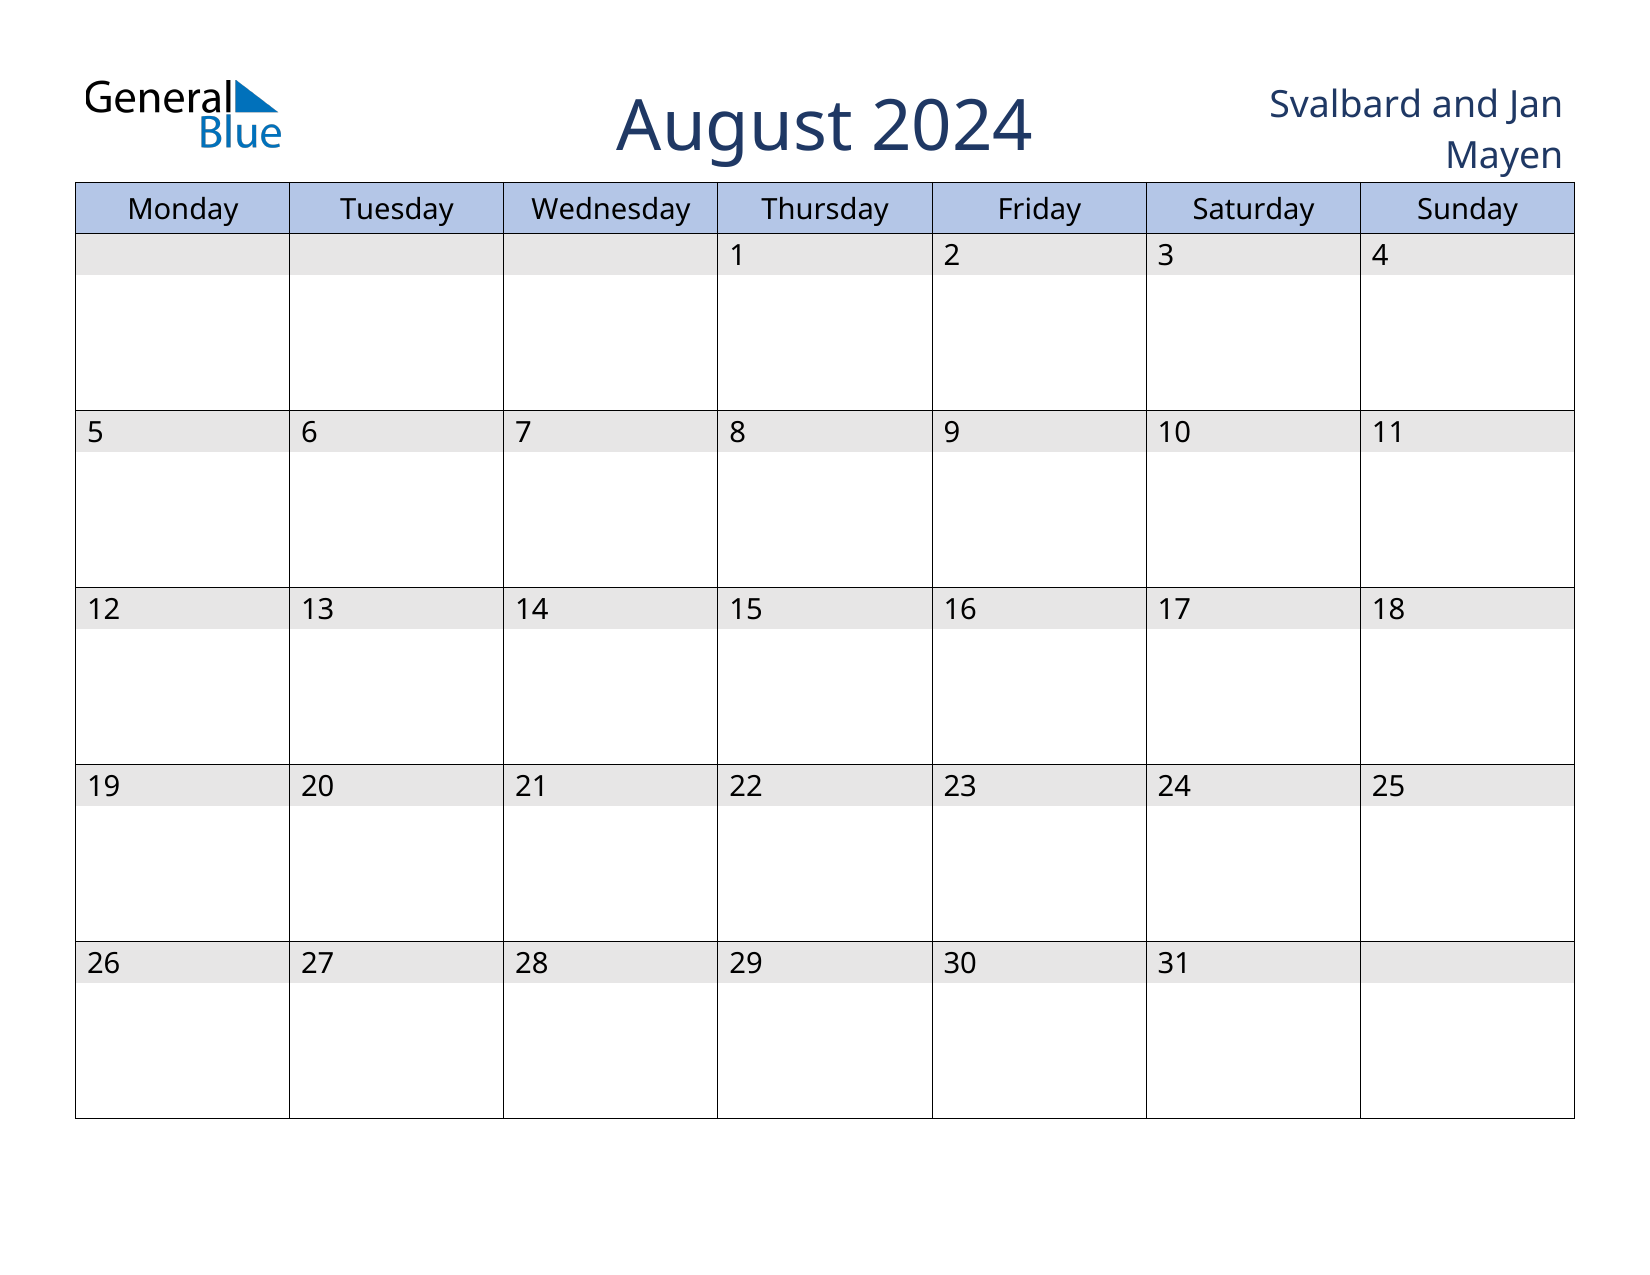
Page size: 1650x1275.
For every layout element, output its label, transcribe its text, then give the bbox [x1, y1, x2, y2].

table_cell 30 [933, 942, 1146, 983]
table_cell 17 [1147, 588, 1360, 629]
table_cell [504, 629, 717, 764]
table_cell 29 [718, 942, 932, 983]
table_cell [1147, 452, 1360, 587]
table_cell [933, 806, 1146, 941]
table_cell [290, 983, 503, 1118]
table_cell 9 [933, 411, 1146, 452]
table_cell Monday [76, 183, 289, 233]
table_cell Saturday [1147, 183, 1360, 233]
table_cell [718, 983, 932, 1118]
table_cell [1361, 983, 1574, 1118]
table_cell 26 [76, 942, 289, 983]
table_cell [290, 806, 503, 941]
table_cell 13 [290, 588, 503, 629]
table_cell [933, 275, 1146, 410]
table_header Svalbard and Jan Mayen [1146, 75, 1574, 182]
table_cell [76, 275, 289, 410]
table_cell 2 [933, 234, 1146, 275]
table_cell [1361, 629, 1574, 764]
table_cell 21 [504, 765, 717, 806]
table_cell [290, 452, 503, 587]
table_cell [76, 806, 289, 941]
table_cell [290, 629, 503, 764]
table_cell 4 [1361, 234, 1574, 275]
table_cell 10 [1147, 411, 1360, 452]
table_cell [504, 234, 717, 275]
table_cell [1147, 629, 1360, 764]
table_cell Thursday [718, 183, 932, 233]
table_cell [290, 275, 503, 410]
table_cell [76, 629, 289, 764]
table_cell [1147, 983, 1360, 1118]
table_header August 2024 [504, 75, 1146, 182]
table_cell 11 [1361, 411, 1574, 452]
table_cell [718, 275, 932, 410]
table_cell [1147, 806, 1360, 941]
table_cell 19 [76, 765, 289, 806]
table_cell Tuesday [290, 183, 503, 233]
table_cell Wednesday [504, 183, 717, 233]
table_cell 12 [76, 588, 289, 629]
table_cell 16 [933, 588, 1146, 629]
table_cell 18 [1361, 588, 1574, 629]
table_cell [933, 983, 1146, 1118]
table_cell 3 [1147, 234, 1360, 275]
table_cell [1361, 275, 1574, 410]
table_cell 15 [718, 588, 932, 629]
table_cell 27 [290, 942, 503, 983]
table_cell [718, 806, 932, 941]
table_cell Friday [933, 183, 1146, 233]
table_cell [1361, 942, 1574, 983]
table_cell 22 [718, 765, 932, 806]
table_cell [504, 275, 717, 410]
table_cell 28 [504, 942, 717, 983]
table_cell 25 [1361, 765, 1574, 806]
table_cell [504, 983, 717, 1118]
table_cell [1147, 275, 1360, 410]
table_cell [1361, 806, 1574, 941]
table_cell 23 [933, 765, 1146, 806]
table_cell 31 [1147, 942, 1360, 983]
table_cell [290, 234, 503, 275]
table_cell [933, 629, 1146, 764]
table_cell [933, 452, 1146, 587]
table_cell 14 [504, 588, 717, 629]
table_cell 20 [290, 765, 503, 806]
table_header [76, 75, 503, 182]
table_cell [1361, 452, 1574, 587]
table_cell [76, 983, 289, 1118]
table_cell [504, 452, 717, 587]
table_cell 8 [718, 411, 932, 452]
table_cell 7 [504, 411, 717, 452]
table_cell [718, 629, 932, 764]
table_cell [504, 806, 717, 941]
table_cell 6 [290, 411, 503, 452]
table_cell [76, 452, 289, 587]
table_cell 24 [1147, 765, 1360, 806]
table_cell Sunday [1361, 183, 1574, 233]
table_cell 1 [718, 234, 932, 275]
picture [86, 80, 281, 148]
table_cell [76, 234, 289, 275]
table_cell 5 [76, 411, 289, 452]
table_cell [718, 452, 932, 587]
